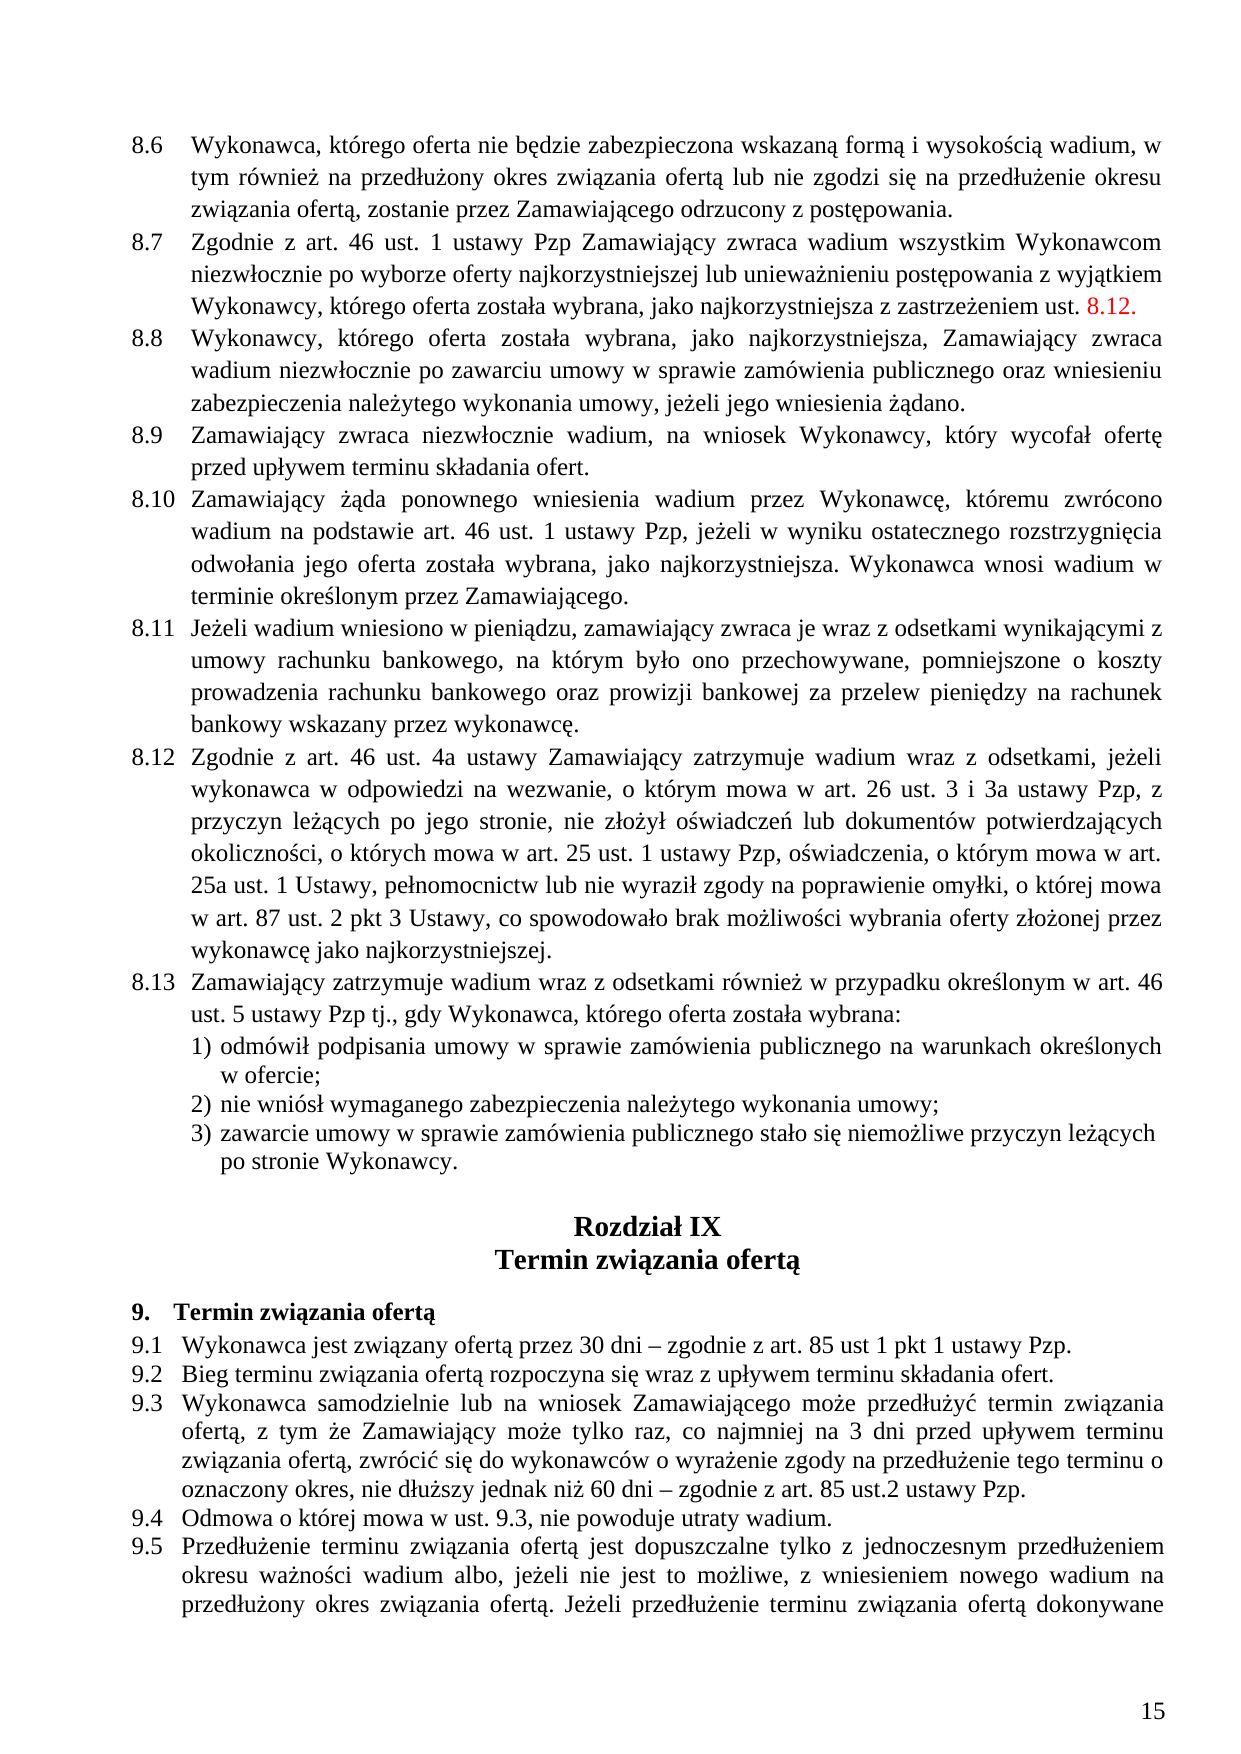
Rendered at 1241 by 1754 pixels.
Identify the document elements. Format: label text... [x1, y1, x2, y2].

list Wykonawca jest związany ofertą przez 30 dni – zgodnie z art. 85 ust 1 pkt 1 ustawy Pzp. [131, 1330, 1165, 1359]
list Odmowa o której mowa w ust. 9.3, nie powoduje utraty wadium. [131, 1503, 1165, 1531]
list nie wniósł wymaganego zabezpieczenia należytego wykonania umowy; [191, 1089, 1165, 1118]
list Jeżeli wadium wniesiono w pieniądzu, zamawiający zwraca je wraz z odsetkami wynikającymi z umowy rachunku bankowego, na którym było ono przechowywane, pomniejszone o koszty prowadzenia rachunku bankowego oraz prowizji bankowej za przelew pieniędzy na rachunek bankowy wskazany przez wykonawcę. [131, 613, 1163, 738]
list Zamawiający zwraca niezwłocznie wadium, na wniosek Wykonawcy, który wycofał ofertę przed upływem terminu składania ofert. [131, 420, 1163, 481]
list zawarcie umowy w sprawie zamówienia publicznego stało się niemożliwe przyczyn leżących po stronie Wykonawcy. [191, 1118, 1163, 1175]
list Termin związania ofertą [131, 1297, 1165, 1325]
list Zamawiający żąda ponownego wniesienia wadium przez Wykonawcę, któremu zwrócono wadium na podstawie art. 46 ust. 1 ustawy Pzp, jeżeli w wyniku ostatecznego rozstrzygnięcia odwołania jego oferta została wybrana, jako najkorzystniejsza. Wykonawca wnosi wadium w terminie określonym przez Zamawiającego. [131, 484, 1163, 609]
text Termin związania ofertą [131, 1242, 1163, 1276]
list odmówił podpisania umowy w sprawie zamówienia publicznego na warunkach określonych w ofercie; [191, 1031, 1163, 1089]
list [131, 1531, 1165, 1618]
list Wykonawca samodzielnie lub na wniosek Zamawiającego może przedłużyć termin związania ofertą, z tym że Zamawiający może tylko raz, co najmniej na 3 dni przed upływem terminu związania ofertą, zwrócić się do wykonawców o wyrażenie zgody na przedłużenie tego terminu o oznaczony okres, nie dłuższy jednak niż 60 dni – zgodnie z art. 85 ust.2 ustawy Pzp. [131, 1388, 1165, 1503]
list Bieg terminu związania ofertą rozpoczyna się wraz z upływem terminu składania ofert. [131, 1359, 1165, 1388]
list Wykonawcy, którego oferta została wybrana, jako najkorzystniejsza, Zamawiający zwraca wadium niezwłocznie po zawarciu umowy w sprawie zamówienia publicznego oraz wniesieniu zabezpieczenia należytego wykonania umowy, jeżeli jego wniesienia żądano. [131, 323, 1163, 416]
list Wykonawca, którego oferta nie będzie zabezpieczona wskazaną formą i wysokością wadium, w tym również na przedłużony okres związania ofertą lub nie zgodzi się na przedłużenie okresu związania ofertą, zostanie przez Zamawiającego odrzucony z postępowania. [131, 130, 1163, 223]
list Zgodnie z art. 46 ust. 4a ustawy Zamawiający zatrzymuje wadium wraz z odsetkami, jeżeli wykonawca w odpowiedzi na wezwanie, o którym mowa w art. 26 ust. 3 i 3a ustawy Pzp, z przyczyn leżących po jego stronie, nie złożył oświadczeń lub dokumentów potwierdzających okoliczności, o których mowa w art. 25 ust. 1 ustawy Pzp, oświadczenia, o którym mowa w art. 25a ust. 1 Ustawy, pełnomocnictw lub nie wyraził zgody na poprawienie omyłki, o której mowa w art. 87 ust. 2 pkt 3 Ustawy, co spowodowało brak możliwości wybrania oferty złożonej przez wykonawcę jako najkorzystniejszej. [131, 742, 1163, 964]
list Zamawiający zatrzymuje wadium wraz z odsetkami również w przypadku określonym w art. 46 ust. 5 ustawy Pzp tj., gdy Wykonawca, którego oferta została wybrana: [131, 967, 1163, 1028]
text Rozdział IX [131, 1209, 1163, 1242]
list Zgodnie z art. 46 ust. 1 ustawy Pzp Zamawiający zwraca wadium wszystkim Wykonawcom niezwłocznie po wyborze oferty najkorzystniejszej lub unieważnieniu postępowania z wyjątkiem Wykonawcy, którego oferta została wybrana, jako najkorzystniejsza z zastrzeżeniem ust. 8.12. [131, 227, 1163, 320]
